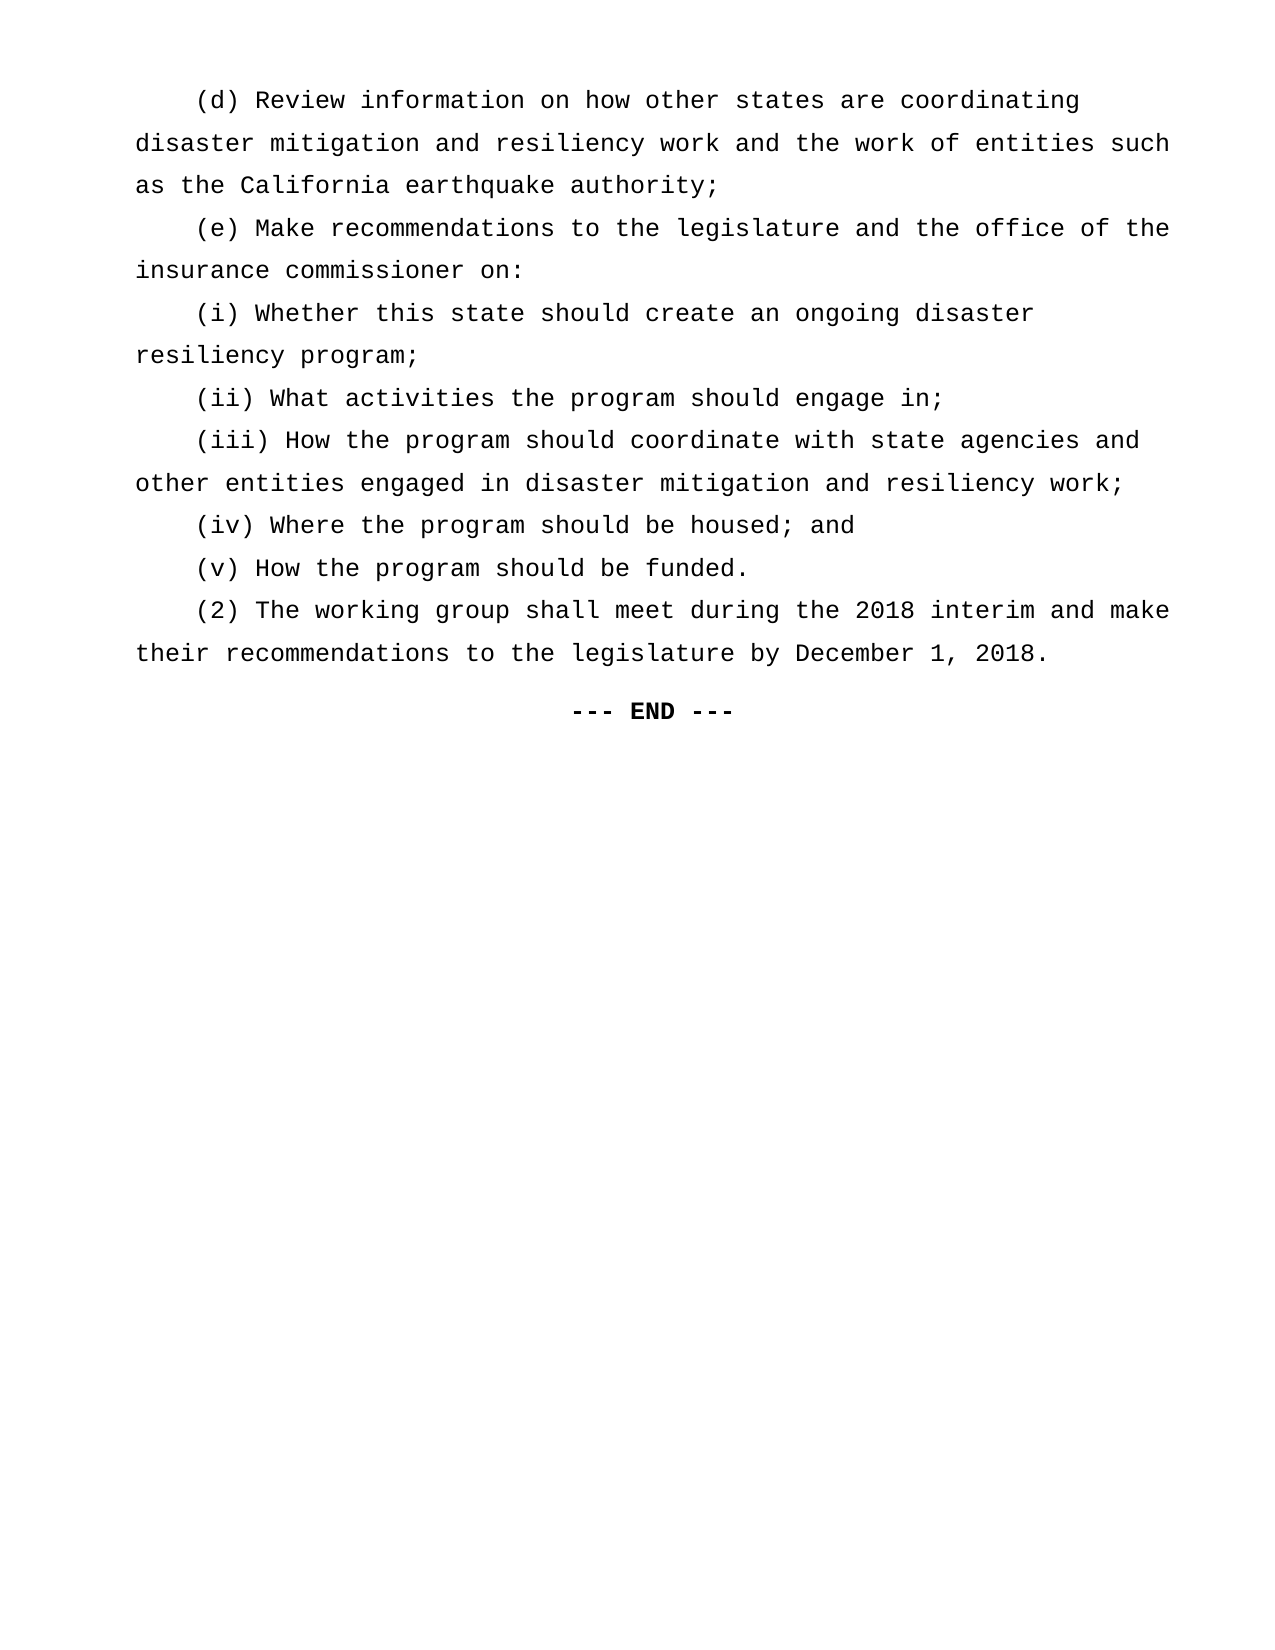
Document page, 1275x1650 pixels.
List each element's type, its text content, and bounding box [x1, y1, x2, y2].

text --- END --- [135, 698, 1170, 727]
text (iv) Where the program should be housed; and [135, 500, 1170, 542]
text (e) Make recommendations to the legislature and the office of the insurance commissioner on: [135, 202, 1170, 287]
text (2) The working group shall meet during the 2018 interim and make their recommendations to the legislature by December 1, 2018. [135, 585, 1170, 670]
text (iii) How the program should coordinate with state agencies and other entities engaged in disaster mitigation and resiliency work; [135, 415, 1170, 500]
text (ii) What activities the program should engage in; [135, 372, 1170, 415]
text (i) Whether this state should create an ongoing disaster resiliency program; [135, 287, 1170, 372]
text (v) How the program should be funded. [135, 542, 1170, 585]
text (d) Review information on how other states are coordinating disaster mitigation and resiliency work and the work of entities such as the California earthquake authority; [135, 75, 1170, 202]
